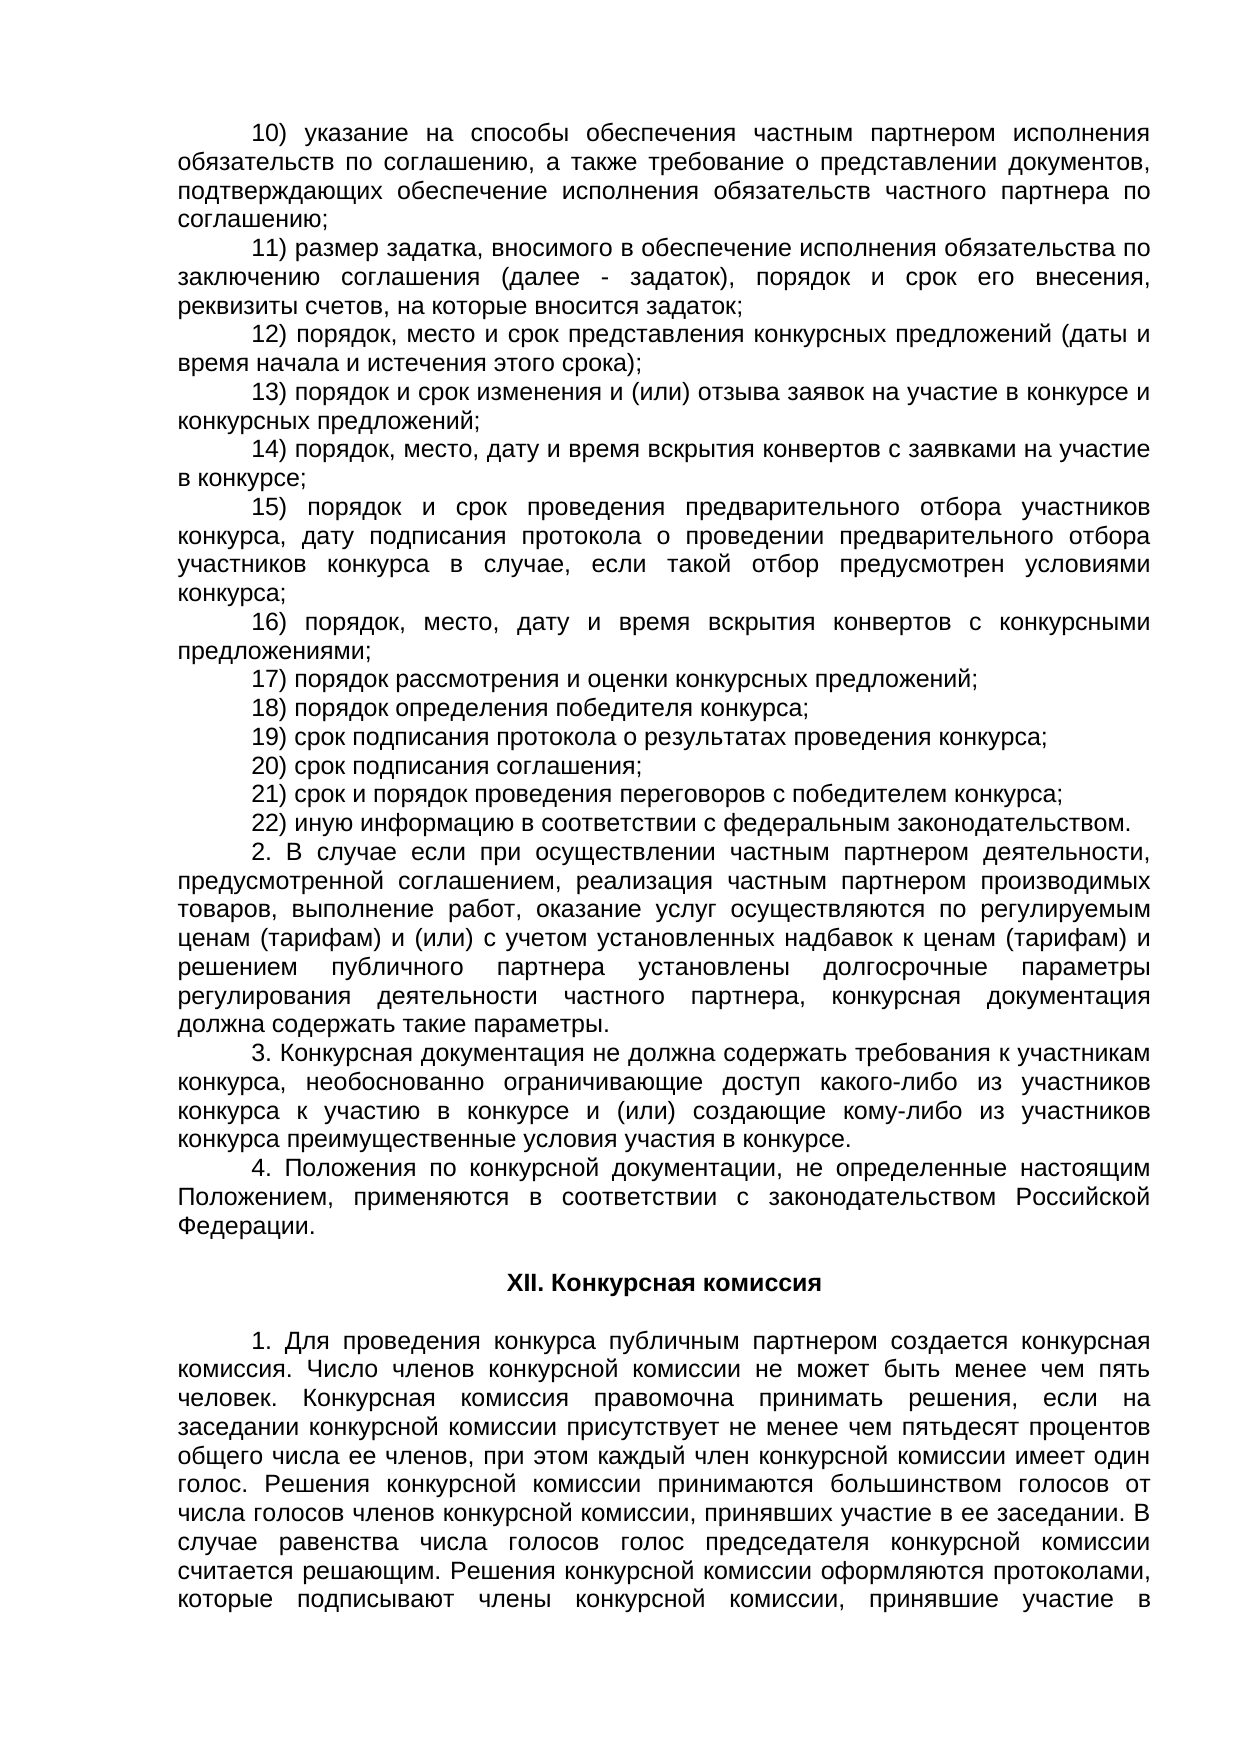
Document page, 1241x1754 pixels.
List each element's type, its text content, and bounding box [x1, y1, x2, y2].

text 22) иную информацию в соответствии с федеральным законодательством. [177, 808, 1152, 837]
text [177, 1326, 1152, 1613]
text 17) порядок рассмотрения и оценки конкурсных предложений; [177, 664, 1152, 693]
text 19) срок подписания протокола о результатах проведения конкурса; [177, 722, 1152, 751]
text 18) порядок определения победителя конкурса; [177, 693, 1152, 722]
text 16) порядок, место, дату и время вскрытия конвертов с конкурсными предложениями; [177, 607, 1152, 664]
text 15) порядок и срок проведения предварительного отбора участников конкурса, дату подписания протокола о проведении предварительного отбора участников конкурса в случае, если такой отбор предусмотрен условиями конкурса; [177, 492, 1152, 607]
text 13) порядок и срок изменения и (или) отзыва заявок на участие в конкурсе и конкурсных предложений; [177, 377, 1152, 434]
text 3. Конкурсная документация не должна содержать требования к участникам конкурса, необоснованно ограничивающие доступ какого-либо из участников конкурса к участию в конкурсе и (или) создающие кому-либо из участников конкурса преимущественные условия участия в конкурсе. [177, 1038, 1152, 1153]
text 21) срок и порядок проведения переговоров с победителем конкурса; [177, 779, 1152, 808]
text 14) порядок, место, дату и время вскрытия конвертов с заявками на участие в конкурсе; [177, 434, 1152, 492]
text 10) указание на способы обеспечения частным партнером исполнения обязательств по соглашению, а также требование о представлении документов, подтверждающих обеспечение исполнения обязательств частного партнера по соглашению; [177, 118, 1152, 233]
text 11) размер задатка, вносимого в обеспечение исполнения обязательства по заключению соглашения (далее - задаток), порядок и срок его внесения, реквизиты счетов, на которые вносится задаток; [177, 233, 1152, 319]
text 4. Положения по конкурсной документации, не определенные настоящим Положением, применяются в соответствии с законодательством Российской Федерации. [177, 1153, 1152, 1239]
text 12) порядок, место и срок представления конкурсных предложений (даты и время начала и истечения этого срока); [177, 319, 1152, 377]
text 20) срок подписания соглашения; [177, 751, 1152, 779]
text 2. В случае если при осуществлении частным партнером деятельности, предусмотренной соглашением, реализация частным партнером производимых товаров, выполнение работ, оказание услуг осуществляются по регулируемым ценам (тарифам) и (или) с учетом установленных надбавок к ценам (тарифам) и решением публичного партнера установлены долгосрочные параметры регулирования деятельности частного партнера, конкурсная документация должна содержать такие параметры. [177, 837, 1152, 1038]
text XII. Конкурсная комиссия [177, 1268, 1152, 1297]
